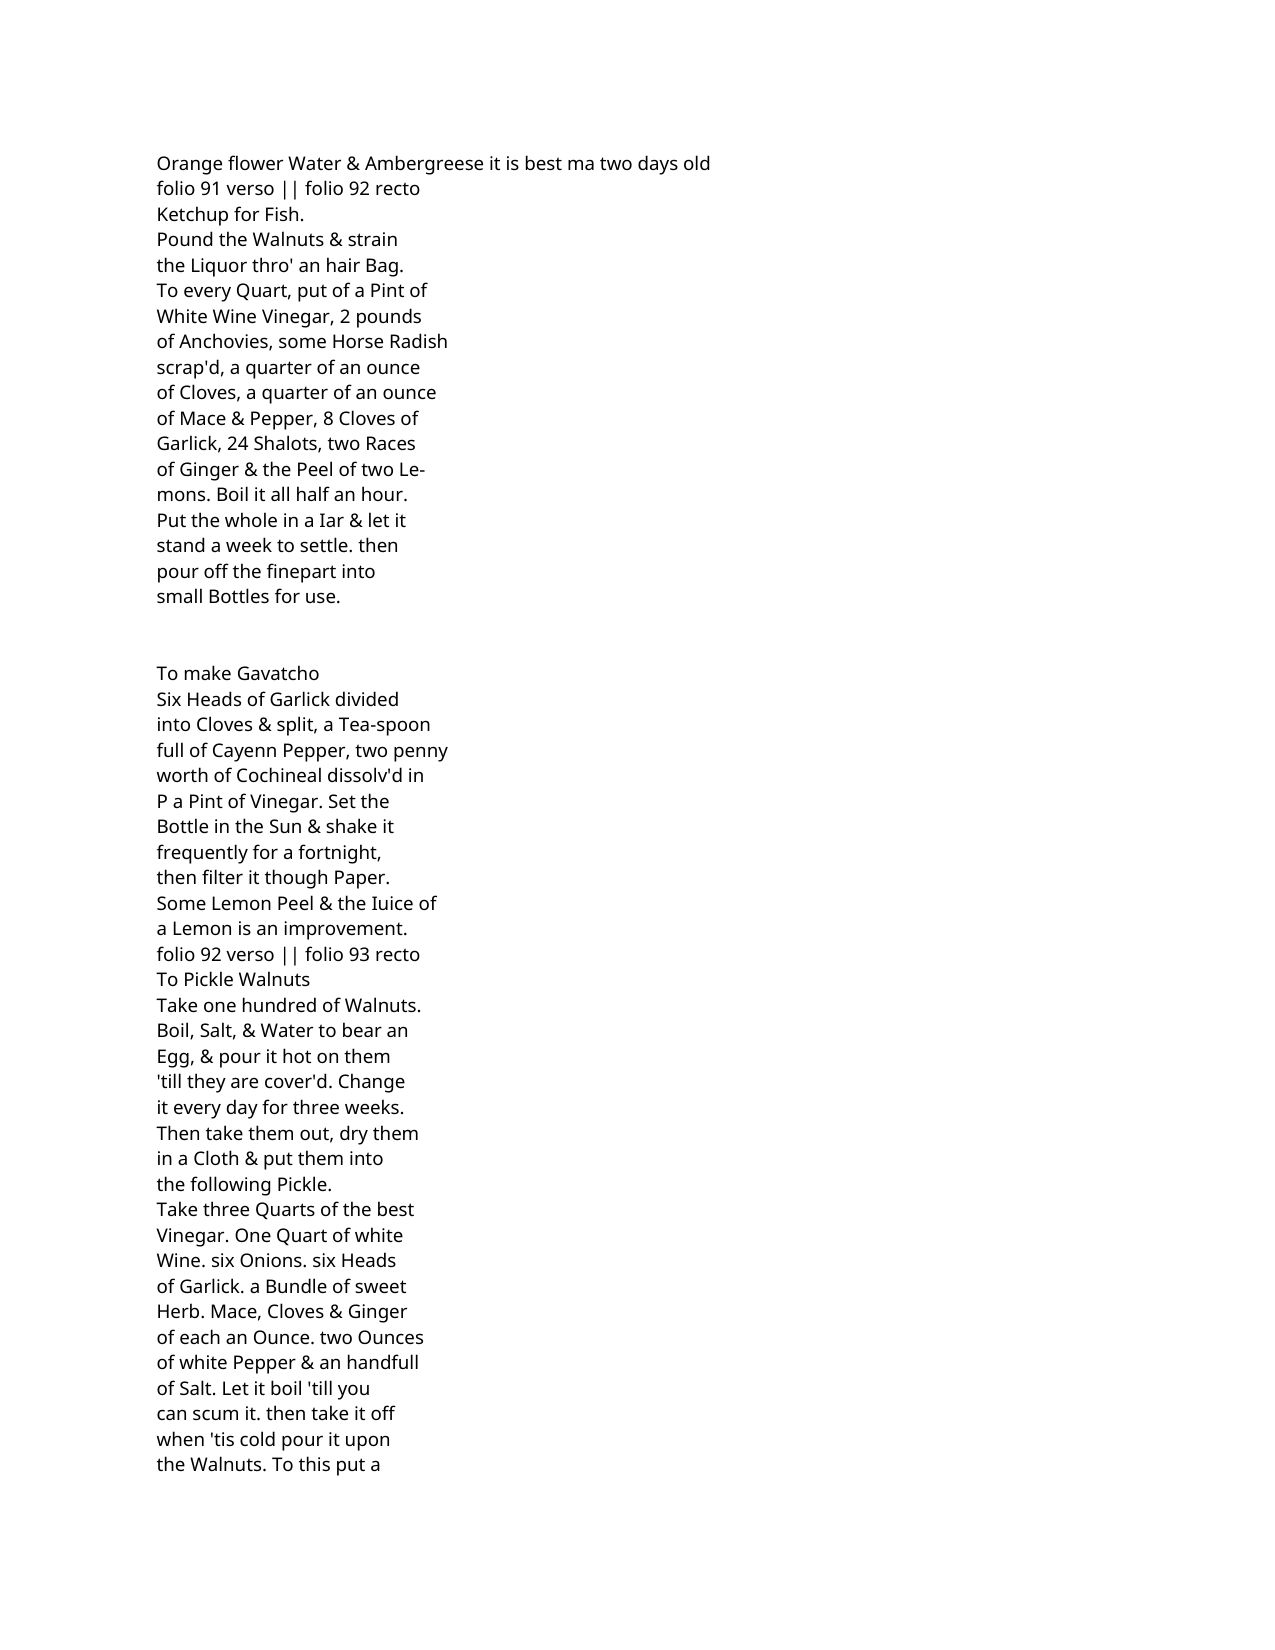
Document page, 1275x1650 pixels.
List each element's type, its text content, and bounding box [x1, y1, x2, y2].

text Then take them out, dry them [156, 1120, 1118, 1145]
text Six Heads of Garlick divided [156, 686, 1118, 711]
text of Anchovies, some Horse Radish [156, 329, 1118, 354]
text Some Lemon Peel & the Iuice of [156, 890, 1118, 916]
text of Ginger & the Peel of two Le- [156, 456, 1118, 482]
text 'till they are cover'd. Change [156, 1069, 1118, 1094]
text To Pickle Walnuts [156, 967, 1118, 992]
text small Bottles for use. [156, 584, 1118, 609]
text P a Pint of Vinegar. Set the [156, 788, 1118, 813]
text of each an Ounce. two Ounces [156, 1324, 1118, 1349]
text can scum it. then take it off [156, 1401, 1118, 1426]
text the Liquor thro' an hair Bag. [156, 252, 1118, 278]
text frequently for a fortnight, [156, 839, 1118, 864]
text folio 92 verso || folio 93 recto [156, 941, 1118, 967]
text into Cloves & split, a Tea-spoon [156, 711, 1118, 737]
text To make Gavatcho [156, 660, 1118, 686]
text then filter it though Paper. [156, 864, 1118, 890]
text it every day for three weeks. [156, 1094, 1118, 1120]
text worth of Cochineal dissolv'd in [156, 762, 1118, 788]
text of Cloves, a quarter of an ounce [156, 380, 1118, 405]
text of Salt. Let it boil 'till you [156, 1375, 1118, 1401]
text Boil, Salt, & Water to bear an [156, 1018, 1118, 1043]
text Bottle in the Sun & shake it [156, 813, 1118, 839]
text the Walnuts. To this put a [156, 1452, 1118, 1477]
text folio 91 verso || folio 92 recto [156, 176, 1118, 201]
text stand a week to settle. then [156, 533, 1118, 558]
text Put the whole in a Iar & let it [156, 507, 1118, 533]
text of Garlick. a Bundle of sweet [156, 1273, 1118, 1298]
text when 'tis cold pour it upon [156, 1426, 1118, 1452]
text of Mace & Pepper, 8 Cloves of [156, 405, 1118, 431]
text Garlick, 24 Shalots, two Races [156, 431, 1118, 456]
text Take one hundred of Walnuts. [156, 992, 1118, 1018]
text To every Quart, put of a Pint of [156, 278, 1118, 303]
text full of Cayenn Pepper, two penny [156, 737, 1118, 762]
text a Lemon is an improvement. [156, 916, 1118, 941]
text Orange flower Water & Ambergreese it is best ma two days old [156, 150, 1118, 176]
text Ketchup for Fish. [156, 201, 1118, 227]
text Herb. Mace, Cloves & Ginger [156, 1298, 1118, 1324]
text Vinegar. One Quart of white [156, 1222, 1118, 1247]
text White Wine Vinegar, 2 pounds [156, 303, 1118, 329]
text scrap'd, a quarter of an ounce [156, 354, 1118, 380]
text Egg, & pour it hot on them [156, 1043, 1118, 1069]
text the following Pickle. [156, 1171, 1118, 1196]
text Pound the Walnuts & strain [156, 227, 1118, 252]
text Take three Quarts of the best [156, 1196, 1118, 1222]
text Wine. six Onions. six Heads [156, 1247, 1118, 1273]
text pour off the finepart into [156, 558, 1118, 584]
text in a Cloth & put them into [156, 1145, 1118, 1171]
text mons. Boil it all half an hour. [156, 482, 1118, 507]
text of white Pepper & an handfull [156, 1349, 1118, 1375]
